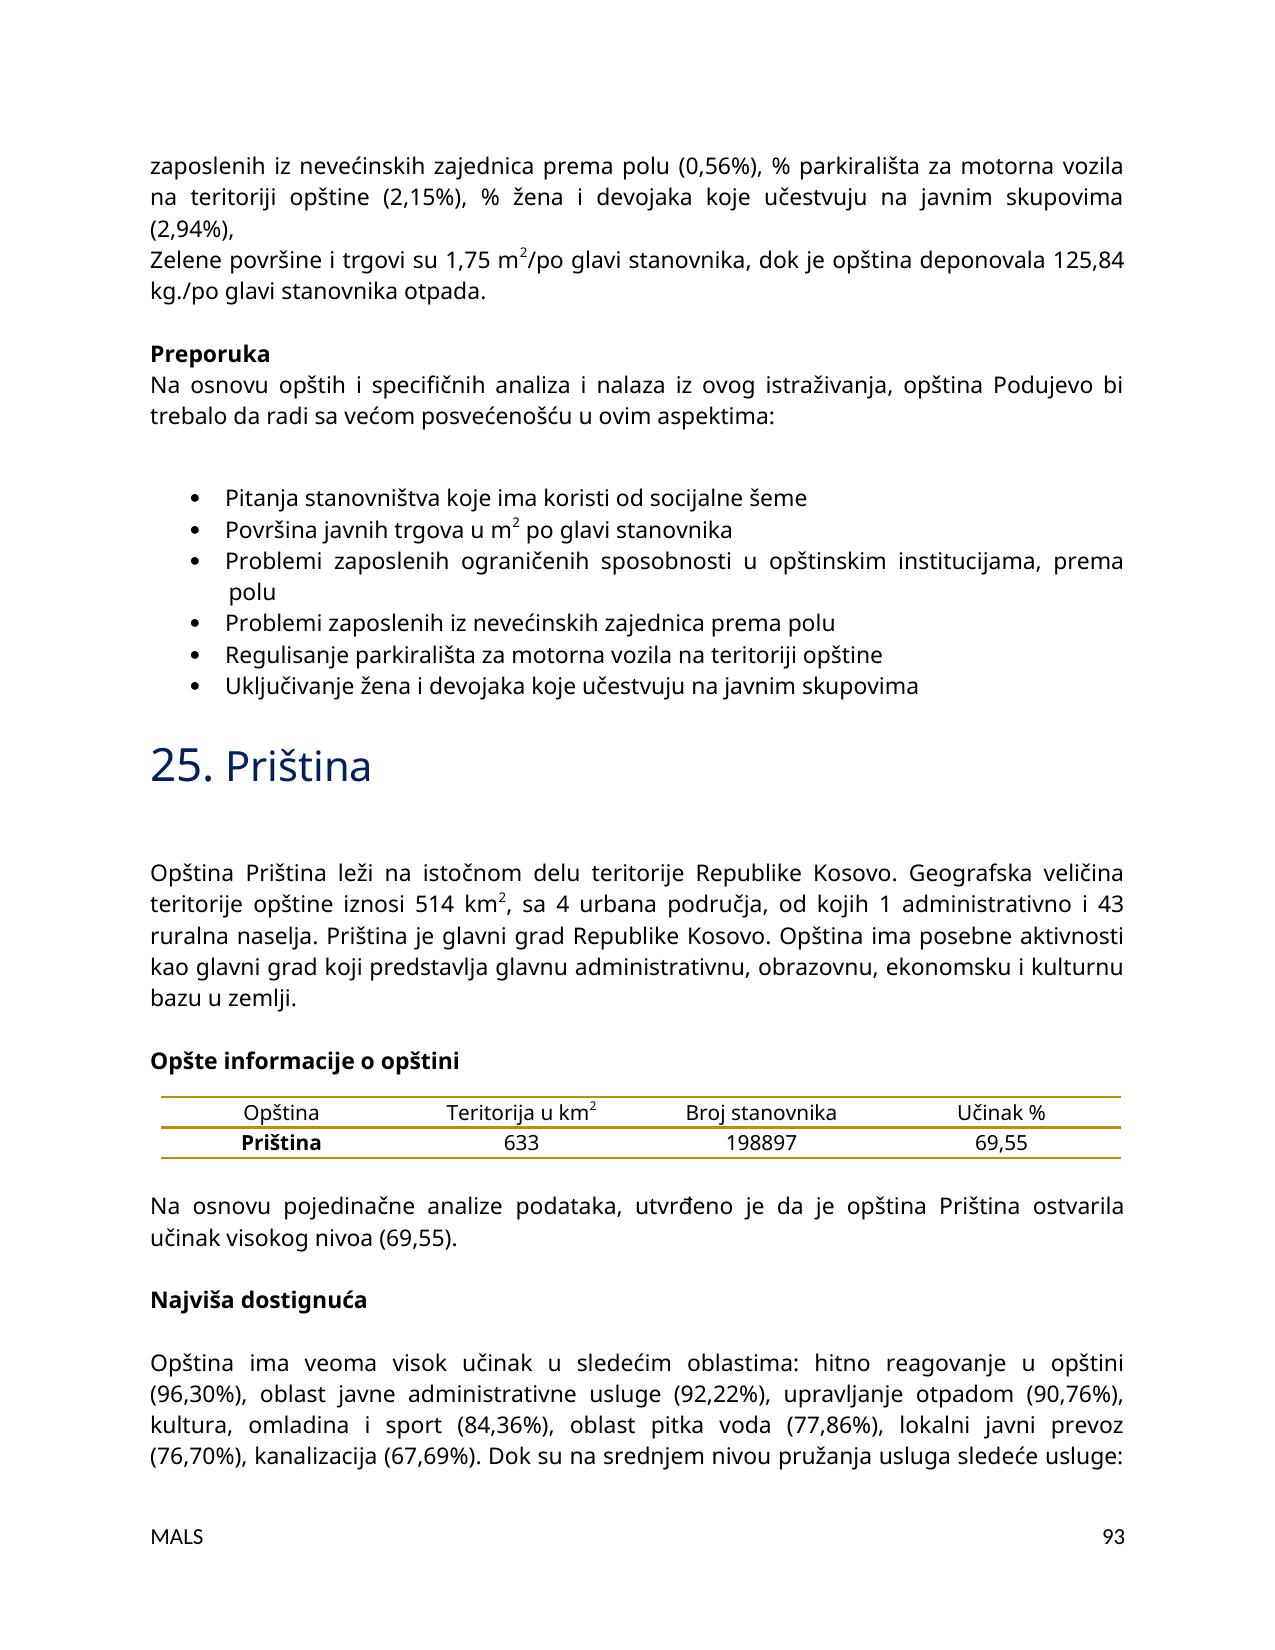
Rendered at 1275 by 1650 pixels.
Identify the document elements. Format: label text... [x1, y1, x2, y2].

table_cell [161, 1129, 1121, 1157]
list Površina javnih trgova u m2 po glavi stanovnika [191, 514, 1125, 545]
text Opšte informacije o opštini [150, 1045, 1125, 1076]
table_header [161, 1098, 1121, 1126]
text Na osnovu opštih i specifičnih analiza i nalaza iz ovog istraživanja, opština Podujevo bi trebalo da radi sa većom posvećenošću u ovim aspektima: [150, 369, 1125, 431]
list Pitanja stanovništva koje ima koristi od socijalne šeme [191, 482, 1125, 514]
list Regulisanje parkirališta za motorna vozila na teritoriji opštine [191, 639, 1125, 670]
text Preporuka [150, 337, 1125, 369]
list Problemi zaposlenih iz nevećinskih zajednica prema polu [191, 607, 1125, 639]
list Priština [150, 732, 1125, 795]
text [150, 1346, 1125, 1471]
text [150, 150, 1125, 244]
text Najviša dostignuća [150, 1284, 1125, 1315]
list Uključivanje žena i devojaka koje učestvuju na javnim skupovima [191, 670, 1125, 701]
list Problemi zaposlenih ograničenih sposobnosti u opštinskim institucijama, prema polu [191, 545, 1125, 607]
text Zelene površine i trgovi su 1,75 m2/po glavi stanovnika, dok je opština deponovala 125,84 kg./po glavi stanovnika otpada. [150, 244, 1125, 306]
text Na osnovu pojedinačne analize podataka, utvrđeno je da je opština Priština ostvarila učinak visokog nivoa (69,55). [150, 1190, 1125, 1253]
text Opština Priština leži na istočnom delu teritorije Republike Kosovo. Geografska veličina teritorije opštine iznosi 514 km2, sa 4 urbana područja, od kojih 1 administrativno i 43 ruralna naselja. Priština je glavni grad Republike Kosovo. Opština ima posebne aktivnosti kao glavni grad koji predstavlja glavnu administrativnu, obrazovnu, ekonomsku i kulturnu bazu u zemlji. [150, 857, 1125, 1013]
